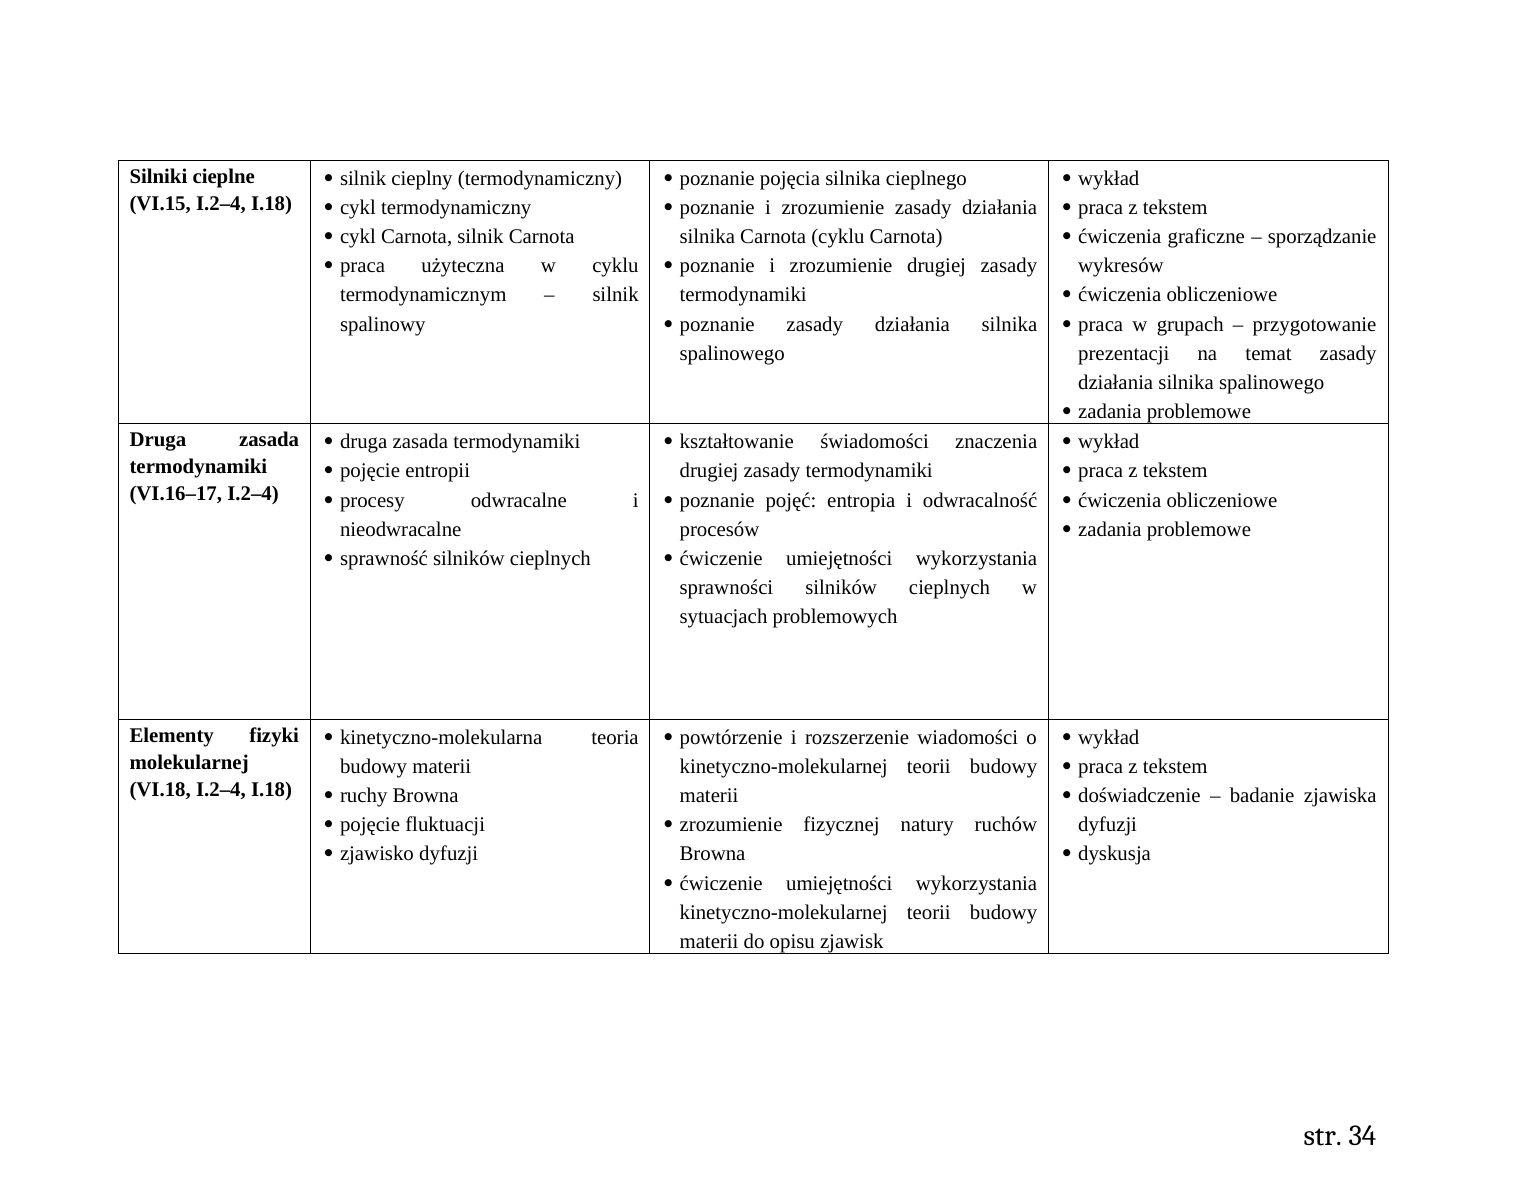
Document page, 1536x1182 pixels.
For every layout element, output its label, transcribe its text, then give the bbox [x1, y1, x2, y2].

table_cell wykład praca z tekstem ćwiczenia obliczeniowe zadania problemowe [1049, 424, 1388, 718]
table_cell powtórzenie i rozszerzenie wiadomości o kinetyczno-molekularnej teorii budowy materii zrozumienie fizycznej natury ruchów Browna ćwiczenie umiejętności wykorzystania kinetyczno-molekularnej teorii budowy materii do opisu zjawisk [650, 720, 1048, 953]
table_cell kinetyczno-molekularna teoria budowy materii ruchy Browna pojęcie fluktuacji zjawisko dyfuzji [311, 720, 649, 953]
table_cell Elementy fizyki molekularnej (VI.18, I.2–4, I.18) [119, 720, 310, 953]
table_cell kształtowanie świadomości znaczenia drugiej zasady termodynamiki poznanie pojęć: entropia i odwracalność procesów ćwiczenie umiejętności wykorzystania sprawności silników cieplnych w sytuacjach problemowych [650, 424, 1048, 718]
table_cell druga zasada termodynamiki pojęcie entropii procesy odwracalne i nieodwracalne sprawność silników cieplnych [311, 424, 649, 718]
table_cell poznanie pojęcia silnika cieplnego poznanie i zrozumienie zasady działania silnika Carnota (cyklu Carnota) poznanie i zrozumienie drugiej zasady termodynamiki poznanie zasady działania silnika spalinowego [650, 161, 1048, 423]
table_cell wykład praca z tekstem doświadczenie – badanie zjawiska dyfuzji dyskusja [1049, 720, 1388, 953]
table_cell wykład praca z tekstem ćwiczenia graficzne – sporządzanie wykresów ćwiczenia obliczeniowe praca w grupach – przygotowanie prezentacji na temat zasady działania silnika spalinowego zadania problemowe [1049, 161, 1388, 423]
table_cell silnik cieplny (termodynamiczny) cykl termodynamiczny cykl Carnota, silnik Carnota praca użyteczna w cyklu termodynamicznym – silnik spalinowy [311, 161, 649, 423]
table_cell Silniki cieplne (VI.15, I.2–4, I.18) [119, 161, 310, 423]
table_cell Druga zasada termodynamiki (VI.16–17, I.2–4) [119, 424, 310, 718]
